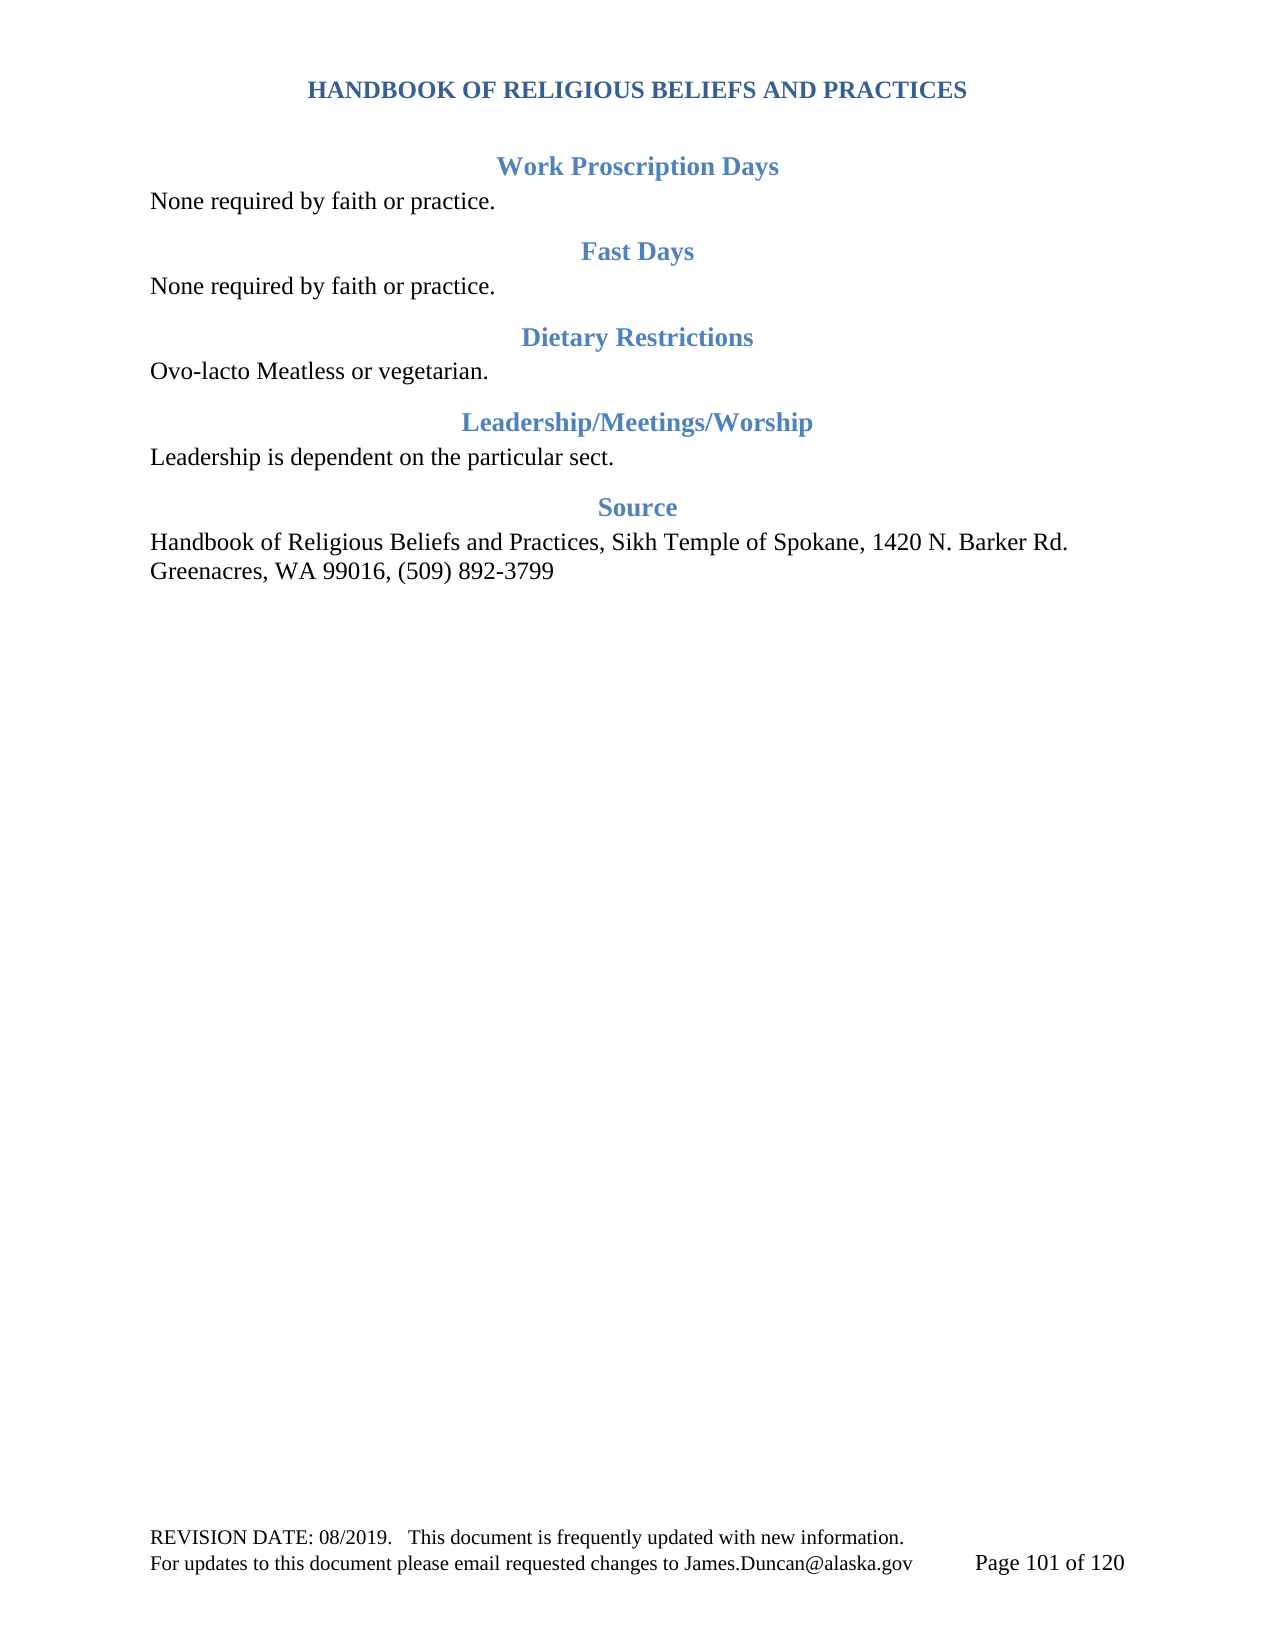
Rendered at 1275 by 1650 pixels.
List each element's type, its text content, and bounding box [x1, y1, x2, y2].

text None required by faith or practice. [150, 271, 1125, 300]
subtitle Dietary Restrictions [150, 321, 1125, 352]
subtitle Work Proscription Days [150, 150, 1125, 181]
subtitle Leadership/Meetings/Worship [150, 406, 1125, 437]
subtitle Fast Days [150, 235, 1125, 266]
text None required by faith or practice. [150, 186, 1125, 214]
text Ovo-lacto Meatless or vegetarian. [150, 356, 1125, 385]
text Greenacres, WA 99016, (509) 892-3799 [150, 556, 1125, 584]
text Handbook of Religious Beliefs and Practices, Sikh Temple of Spokane, 1420 N. Barker Rd. [150, 527, 1125, 556]
text Leadership is dependent on the particular sect. [150, 442, 1125, 470]
subtitle Source [150, 491, 1125, 522]
